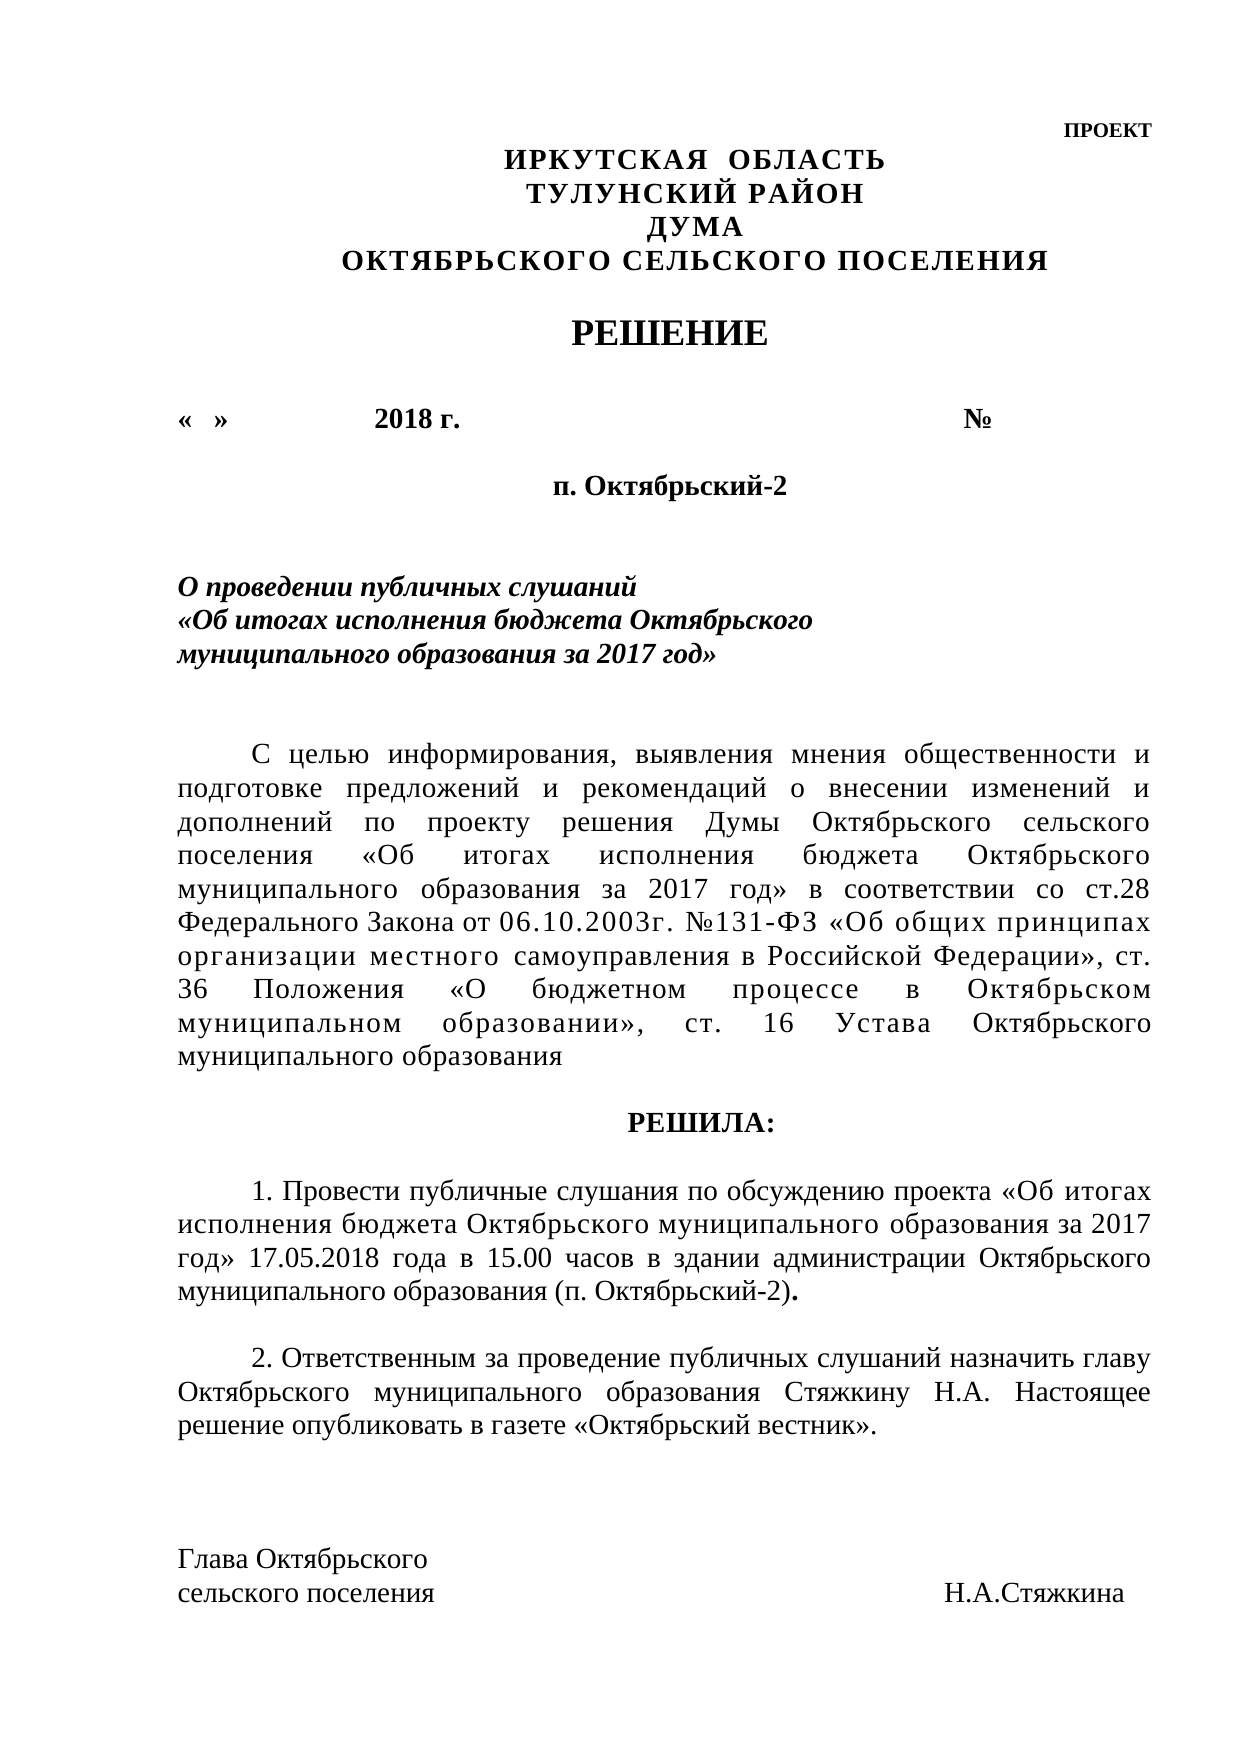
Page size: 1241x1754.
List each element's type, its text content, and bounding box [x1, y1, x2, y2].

text РЕШЕНИЕ [177, 310, 1163, 353]
text РЕШИЛА: [177, 1106, 1152, 1139]
table_cell ТУЛУНСКИЙ РАЙОН ДУМА ОКТЯБРЬСКОГО СЕЛЬСКОГО ПОСЕЛЕНИЯ [177, 176, 1201, 276]
text ПРОЕКТ [177, 118, 1152, 142]
text « » 2018 г. № [177, 401, 1163, 435]
table_header ИРКУТСКАЯ ОБЛАСТЬ [177, 142, 1201, 176]
text «Об итогах исполнения бюджета Октябрьского [177, 602, 1152, 636]
text Глава Октябрьского [177, 1542, 1152, 1575]
text С целью информирования, выявления мнения общественности и подготовке предложений и рекомендаций о внесении изменений и дополнений по проекту решения Думы Октябрьского сельского поселения «Об итогах исполнения бюджета Октябрьского муниципального образования за 2017 год» в соответствии со ст.28 Федерального Закона от 06.10.2003г. №131-ФЗ «Об общих принципах организации местного самоуправления в Российской Федерации», ст. 36 Положения «О бюджетном процессе в Октябрьском муниципальном образовании», ст. 16 Устава Октябрьского муниципального образования [177, 737, 1152, 1072]
text п. Октябрьский-2 [177, 468, 1163, 502]
text 1. Провести публичные слушания по обсуждению проекта «Об итогах исполнения бюджета Октябрьского муниципального образования за 2017 год» 17.05.2018 года в 15.00 часов в здании администрации Октябрьского муниципального образования (п. Октябрьский-2). [177, 1173, 1152, 1307]
text 2. Ответственным за проведение публичных слушаний назначить главу Октябрьского муниципального образования Стяжкину Н.А. Настоящее решение опубликовать в газете «Октябрьский вестник». [177, 1340, 1152, 1441]
text муниципального образования за 2017 год» [177, 636, 1152, 669]
text сельского поселения Н.А.Стяжкина [177, 1575, 1152, 1609]
text О проведении публичных слушаний [177, 569, 1152, 602]
